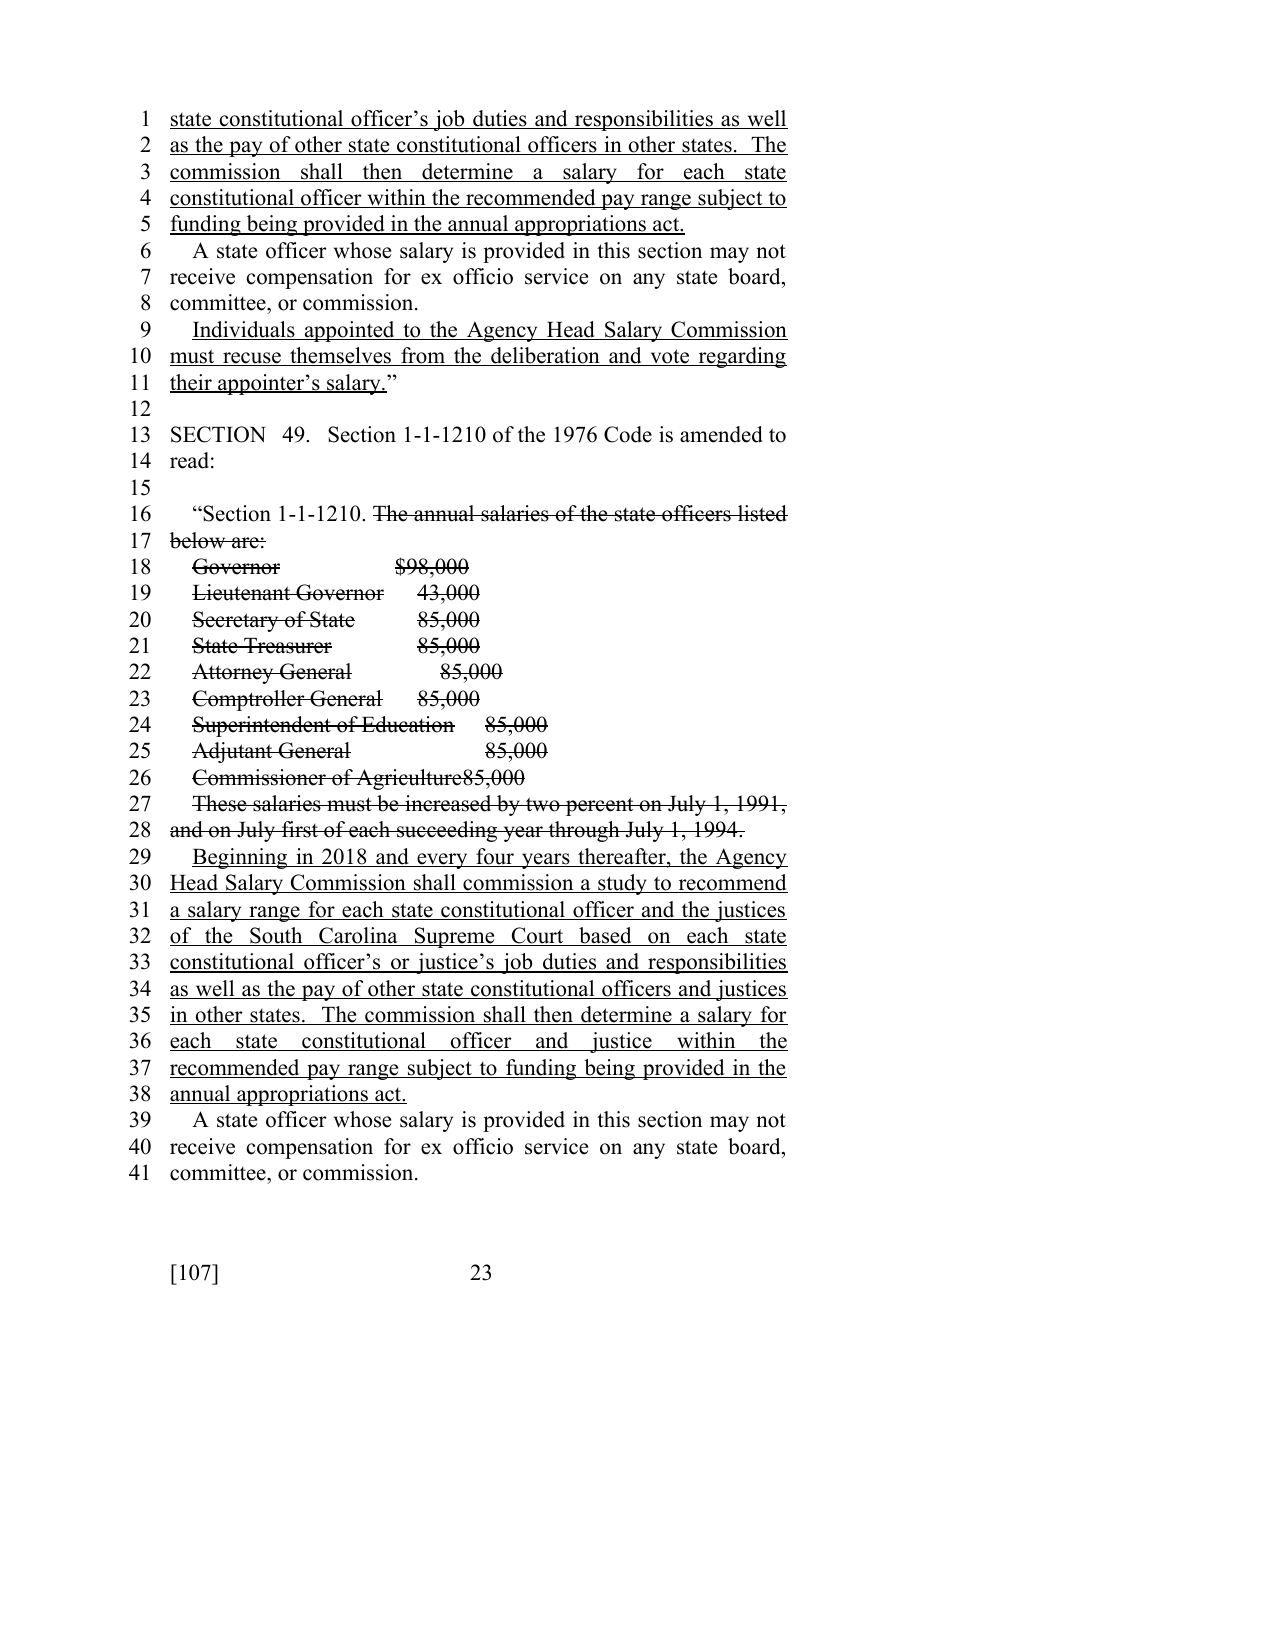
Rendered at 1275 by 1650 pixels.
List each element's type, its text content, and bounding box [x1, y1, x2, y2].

text Adjutant General 85,000 [169, 737, 787, 764]
text These salaries must be increased by two percent on July 1, 1991, and on July first of each succeeding year through July 1, 1994. [169, 790, 787, 843]
text Comptroller General 85,000 [169, 685, 787, 711]
text Individuals appointed to the Agency Head Salary Commission must recuse themselves from the deliberation and vote regarding their appointer’s salary.” [169, 366, 787, 395]
text SECTION 49. Section 1-1-1210 of the 1976 Code is amended to read: [169, 421, 787, 474]
text Individuals appointed to the Agency Head Salary Commission must recuse themselves from the deliberation and vote regarding their appointer’s salary.” [169, 316, 787, 365]
text Superintendent of Education 85,000 [169, 711, 787, 737]
text Attorney General 85,000 [169, 658, 787, 685]
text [169, 129, 787, 154]
text A state officer whose salary is provided in this section may not receive compensation for ex officio service on any state board, committee, or commission. [169, 237, 787, 316]
text “Section 1-1-1210. The annual salaries of the state officers listed below are: [169, 500, 787, 553]
text Lieutenant Governor 43,000 [169, 579, 787, 606]
text A state officer whose salary is provided in this section may not receive compensation for ex officio service on any state board, committee, or commission. [169, 1106, 787, 1186]
text Secretary of State 85,000 [169, 606, 787, 632]
text State Treasurer 85,000 [169, 632, 787, 658]
text Governor $98,000 [169, 553, 787, 579]
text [169, 105, 787, 128]
text Commissioner of Agriculture 85,000 [169, 764, 787, 790]
